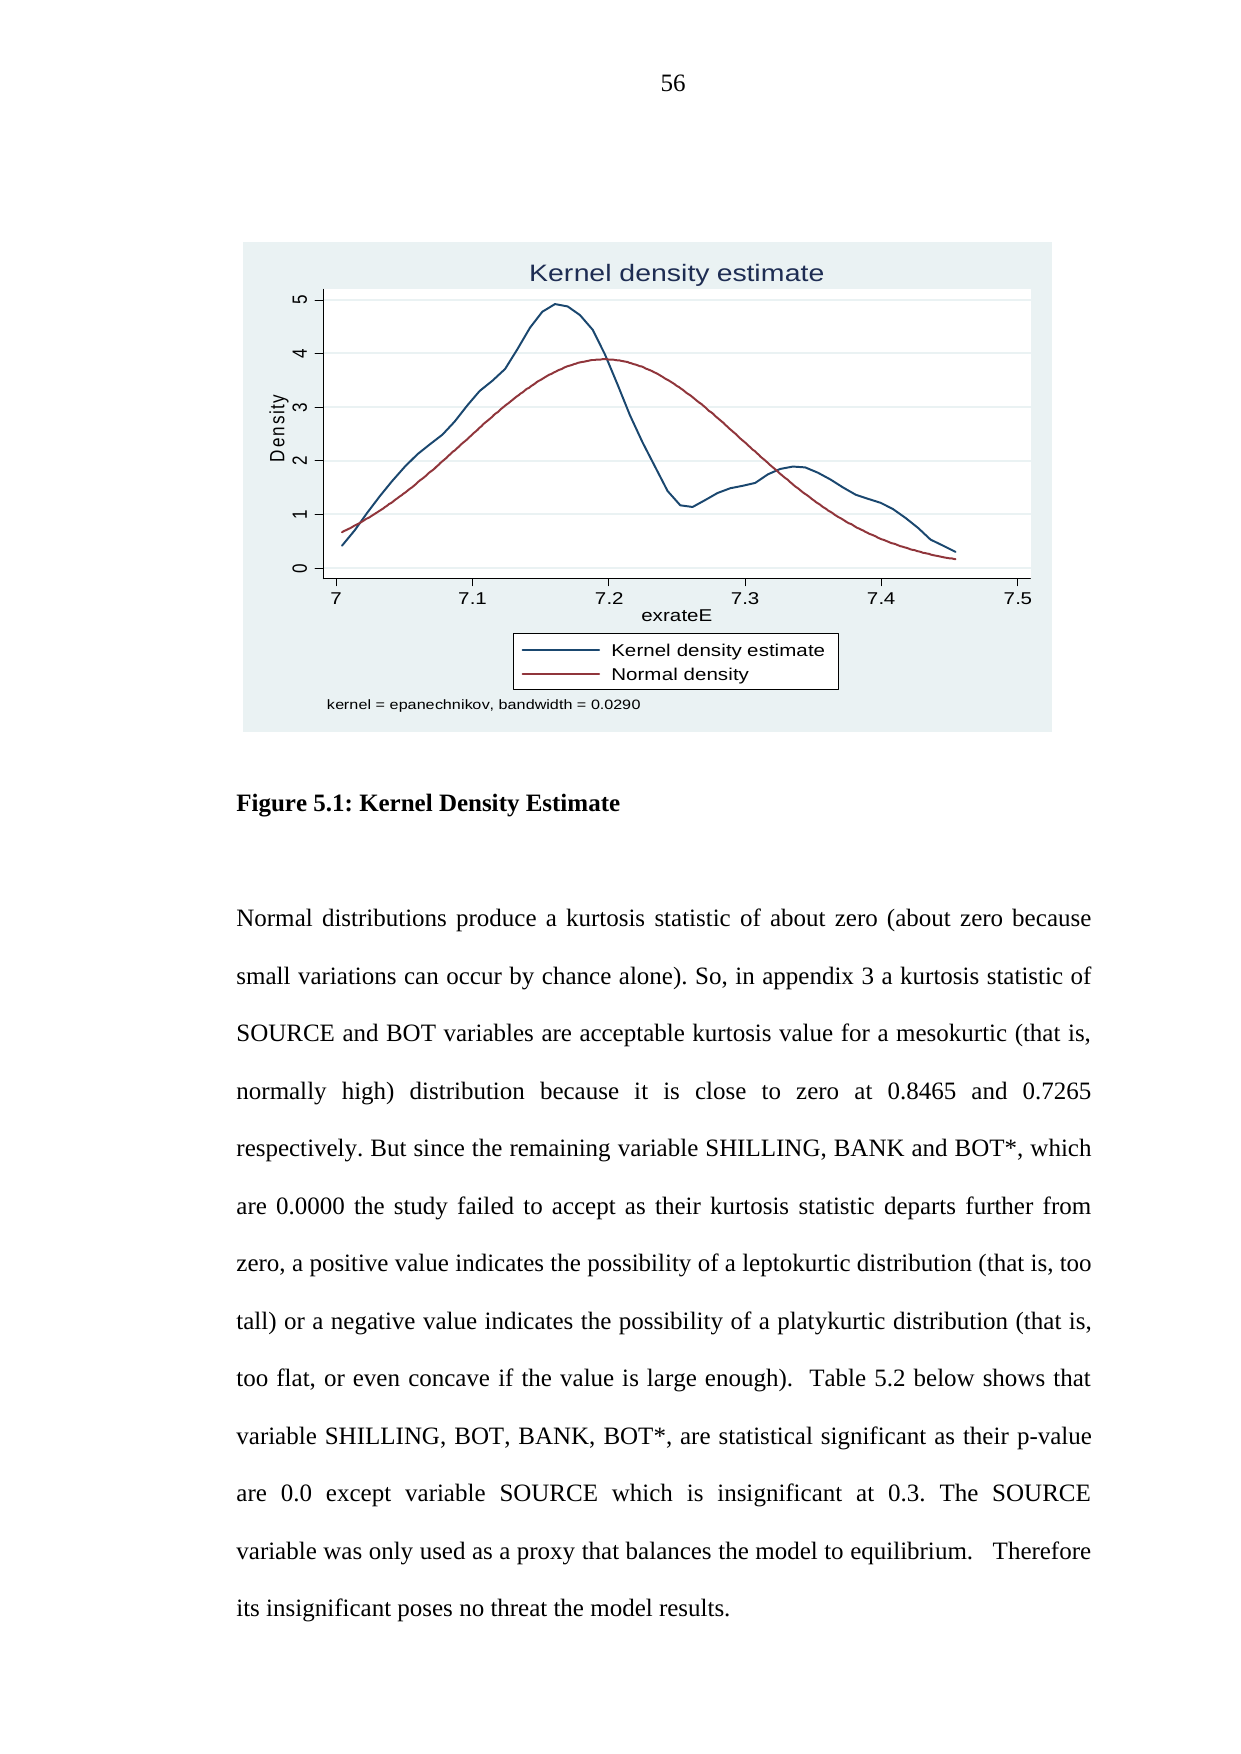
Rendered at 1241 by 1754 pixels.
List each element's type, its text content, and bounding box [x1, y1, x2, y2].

subtitle Figure 5.1: Kernel Density Estimate [236, 788, 1092, 817]
text Normal distributions produce a kurtosis statistic of about zero (about zero because small variations can occur by chance alone). So, in appendix 3 a kurtosis statistic of SOURCE and BOT variables are acceptable kurtosis value for a mesokurtic (that is, normally high) distribution because it is close to zero at 0.8465 and 0.7265 respectively. But since the remaining variable SHILLING, BANK and BOT*, which are 0.0000 the study failed to accept as their kurtosis statistic departs further from zero, a positive value indicates the possibility of a leptokurtic distribution (that is, too tall) or a negative value indicates the possibility of a platykurtic distribution (that is, too flat, or even concave if the value is large enough). Table 5.2 below shows that variable SHILLING, BOT, BANK, BOT*, are statistical significant as their p-value are 0.0 except variable SOURCE which is insignificant at 0.3. The SOURCE variable was only used as a proxy that balances the model to equilibrium. Therefore its insignificant poses no threat the model results. [236, 903, 1092, 1622]
